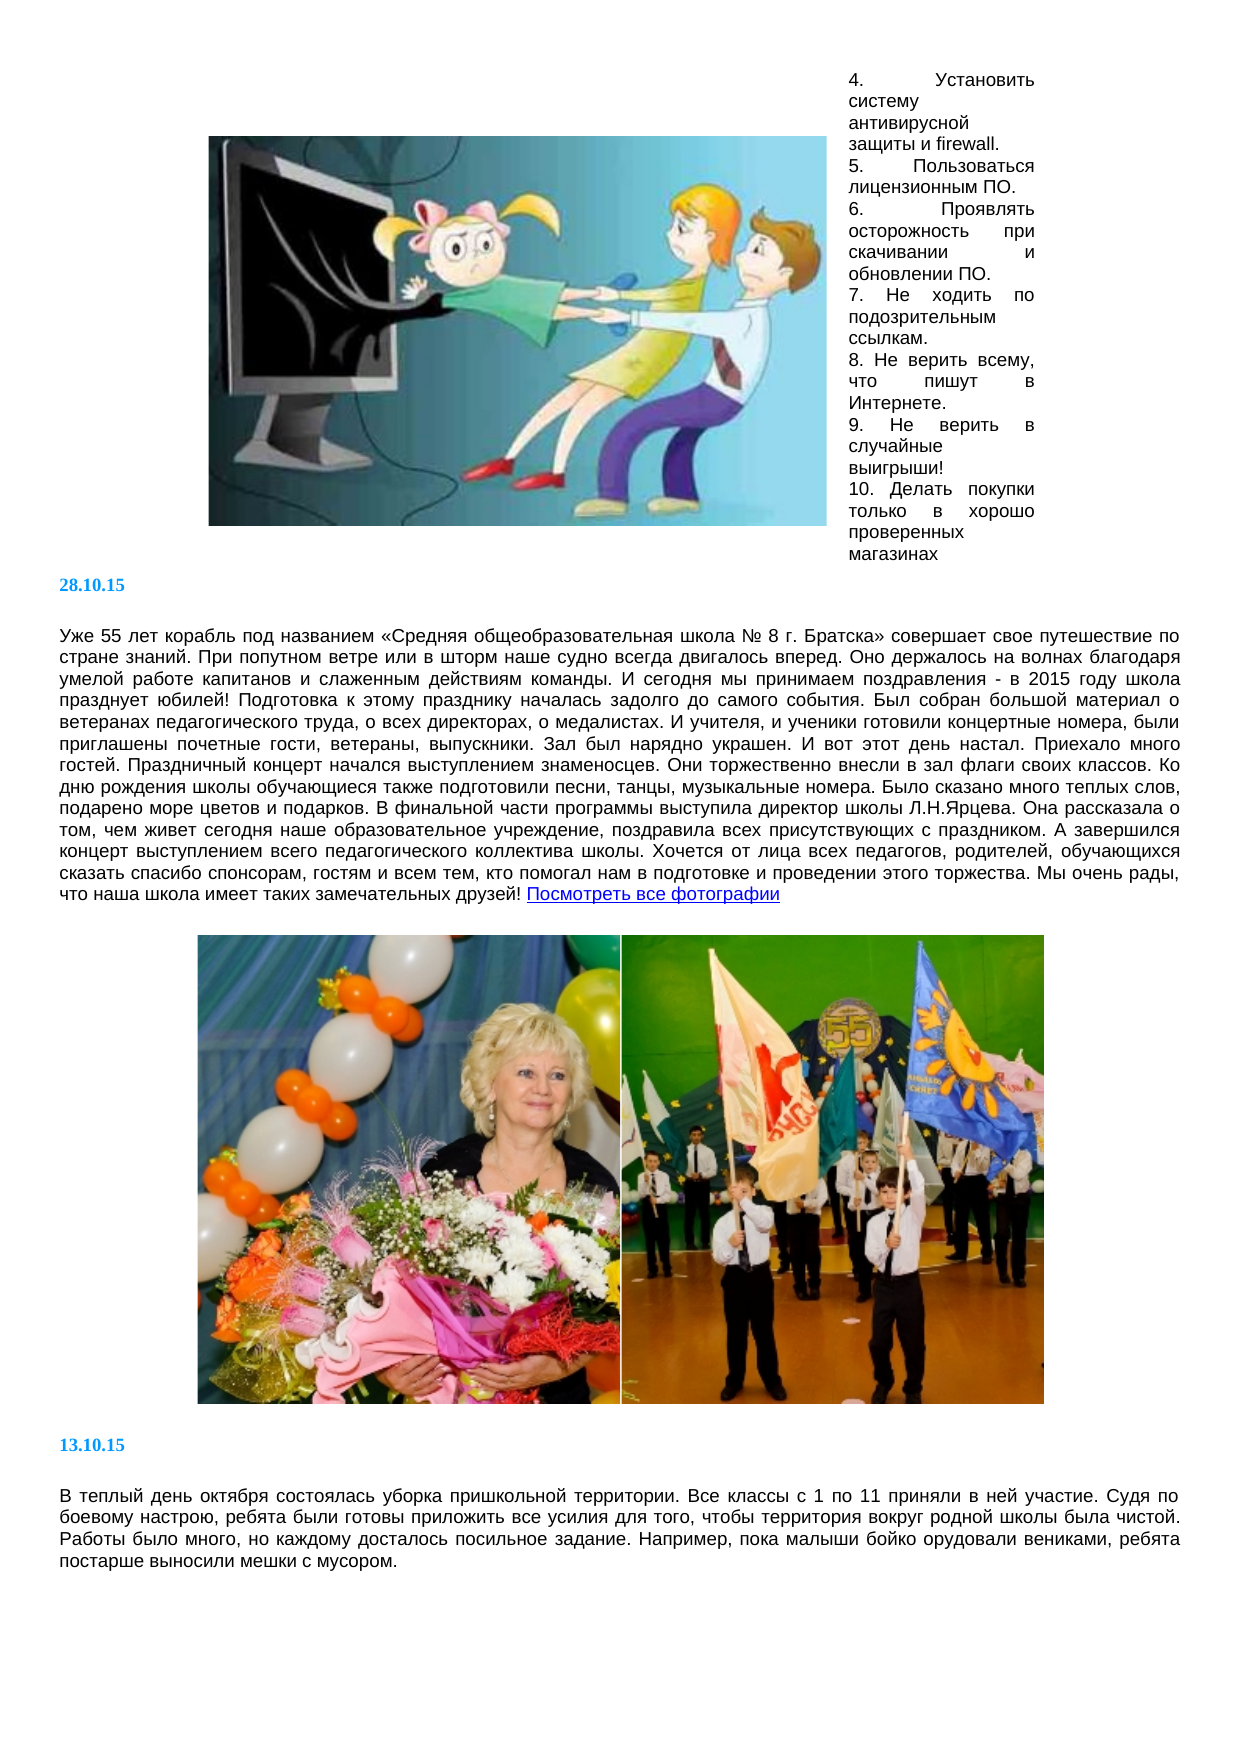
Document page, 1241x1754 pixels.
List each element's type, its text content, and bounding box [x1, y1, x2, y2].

picture [208, 136, 827, 526]
table_header [196, 59, 839, 574]
text Уже 55 лет корабль под названием «Средняя общеобразовательная школа № 8 г. Братска» совершает свое путешествие по стране знаний. При попутном ветре или в шторм наше судно всегда двигалось вперед. Оно держалось на волнах благодаря умелой работе капитанов и слаженным действиям команды. И сегодня мы принимаем поздравления - в 2015 году школа празднует юбилей! Подготовка к этому празднику началась задолго до самого события. Был собран большой материал о ветеранах педагогического труда, о всех директорах, о медалистах. И учителя, и ученики готовили концертные номера, были приглашены почетные гости, ветераны, выпускники. Зал был нарядно украшен. И вот этот день настал. Приехало много гостей. Праздничный концерт начался выступлением знаменосцев. Они торжественно внесли в зал флаги своих классов. Ко дню рождения школы обучающиеся также подготовили песни, танцы, музыкальные номера. Было сказано много теплых слов, подарено море цветов и подарков. В финальной части программы выступила директор школы Л.Н.Ярцева. Она рассказала о том, чем живет сегодня наше образовательное учреждение, поздравила всех присутствующих с праздником. А завершился концерт выступлением всего педагогического коллектива школы. Хочется от лица всех педагогов, родителей, обучающихся сказать спасибо спонсорам, гостям и всем тем, кто помогал нам в подготовке и проведении этого торжества. Мы очень рады, что наша школа имеет таких замечательных друзей! Посмотреть все фотографии [59, 624, 1181, 905]
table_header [839, 59, 1044, 574]
picture [197, 935, 1044, 1404]
text 28.10.15 [59, 574, 1181, 595]
text В теплый день октября состоялась уборка пришкольной территории. Все классы с 1 по 11 приняли в ней участие. Судя по боевому настрою, ребята были готовы приложить все усилия для того, чтобы территория вокруг родной школы была чистой. Работы было много, но каждому досталось посильное задание. Например, пока малыши бойко орудовали вениками, ребята постарше выносили мешки с мусором. [59, 1485, 1181, 1571]
text 13.10.15 [59, 1434, 1181, 1456]
